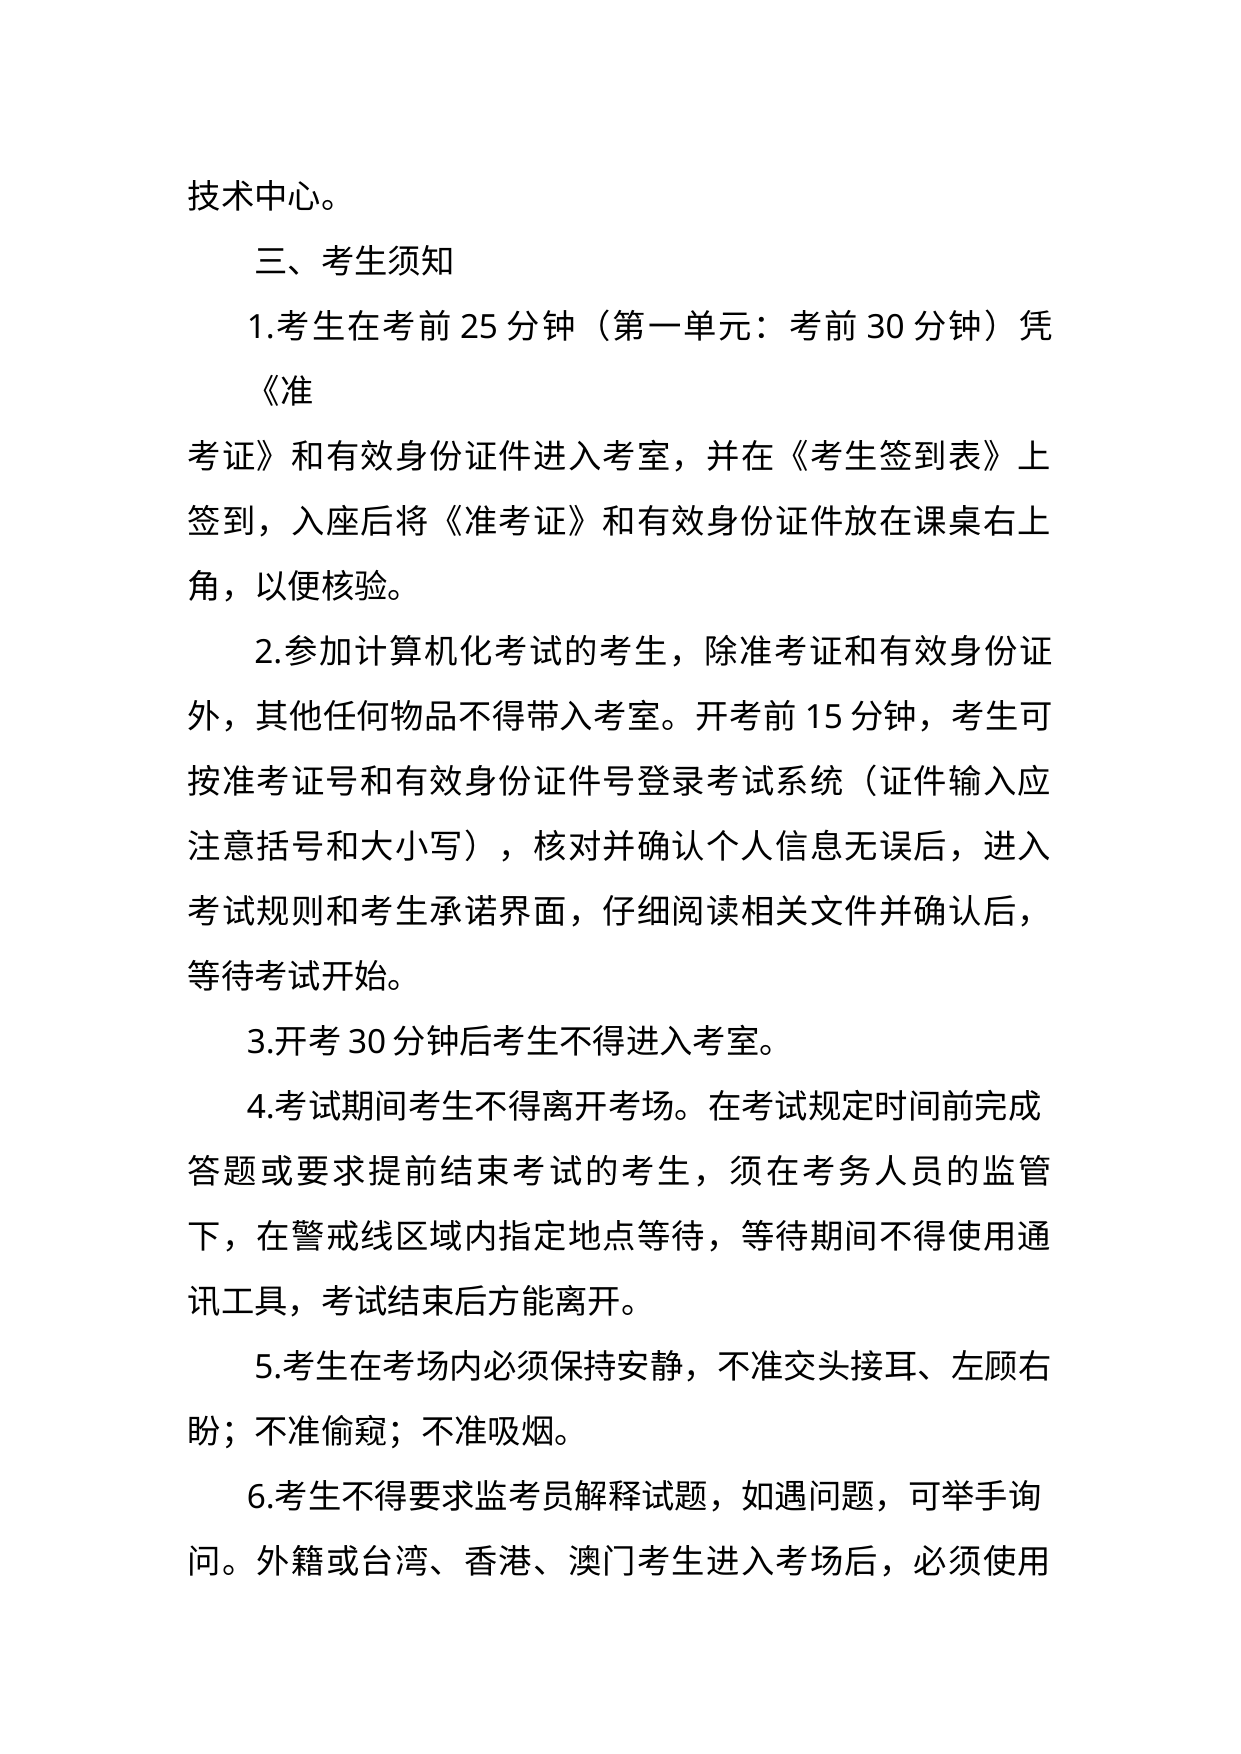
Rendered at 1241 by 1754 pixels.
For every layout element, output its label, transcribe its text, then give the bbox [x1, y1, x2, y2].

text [187, 162, 1053, 227]
list 5.考生在考场内必须保持安静，不准交头接耳、左顾右盼；不准偷窥；不准吸烟。 [187, 1332, 1053, 1462]
list 1.考生在考前25分钟（第一单元：考前30分钟）凭《准 [247, 292, 1053, 422]
list 3.开考30分钟后考生不得进入考室。 [247, 1007, 1053, 1072]
list 2.参加计算机化考试的考生，除准考证和有效身份证外，其他任何物品不得带入考室。开考前15分钟，考生可按准考证号和有效身份证件号登录考试系统（证件输入应注意括号和大小写），核对并确认个人信息无误后，进入考试规则和考生承诺界面，仔细阅读相关文件并确认后，等待考试开始。 [187, 617, 1053, 1007]
list 答题或要求提前结束考试的考生，须在考务人员的监管下，在警戒线区域内指定地点等待，等待期间不得使用通讯工具，考试结束后方能离开。 [187, 1137, 1053, 1332]
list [187, 1527, 1053, 1592]
list 考证》和有效身份证件进入考室，并在《考生签到表》上签到，入座后将《准考证》和有效身份证件放在课桌右上角，以便核验。 [187, 422, 1053, 617]
list 4.考试期间考生不得离开考场。在考试规定时间前完成 [247, 1072, 1053, 1137]
list 三、考生须知 [187, 227, 1053, 292]
list 6.考生不得要求监考员解释试题，如遇问题，可举手询 [247, 1462, 1053, 1527]
